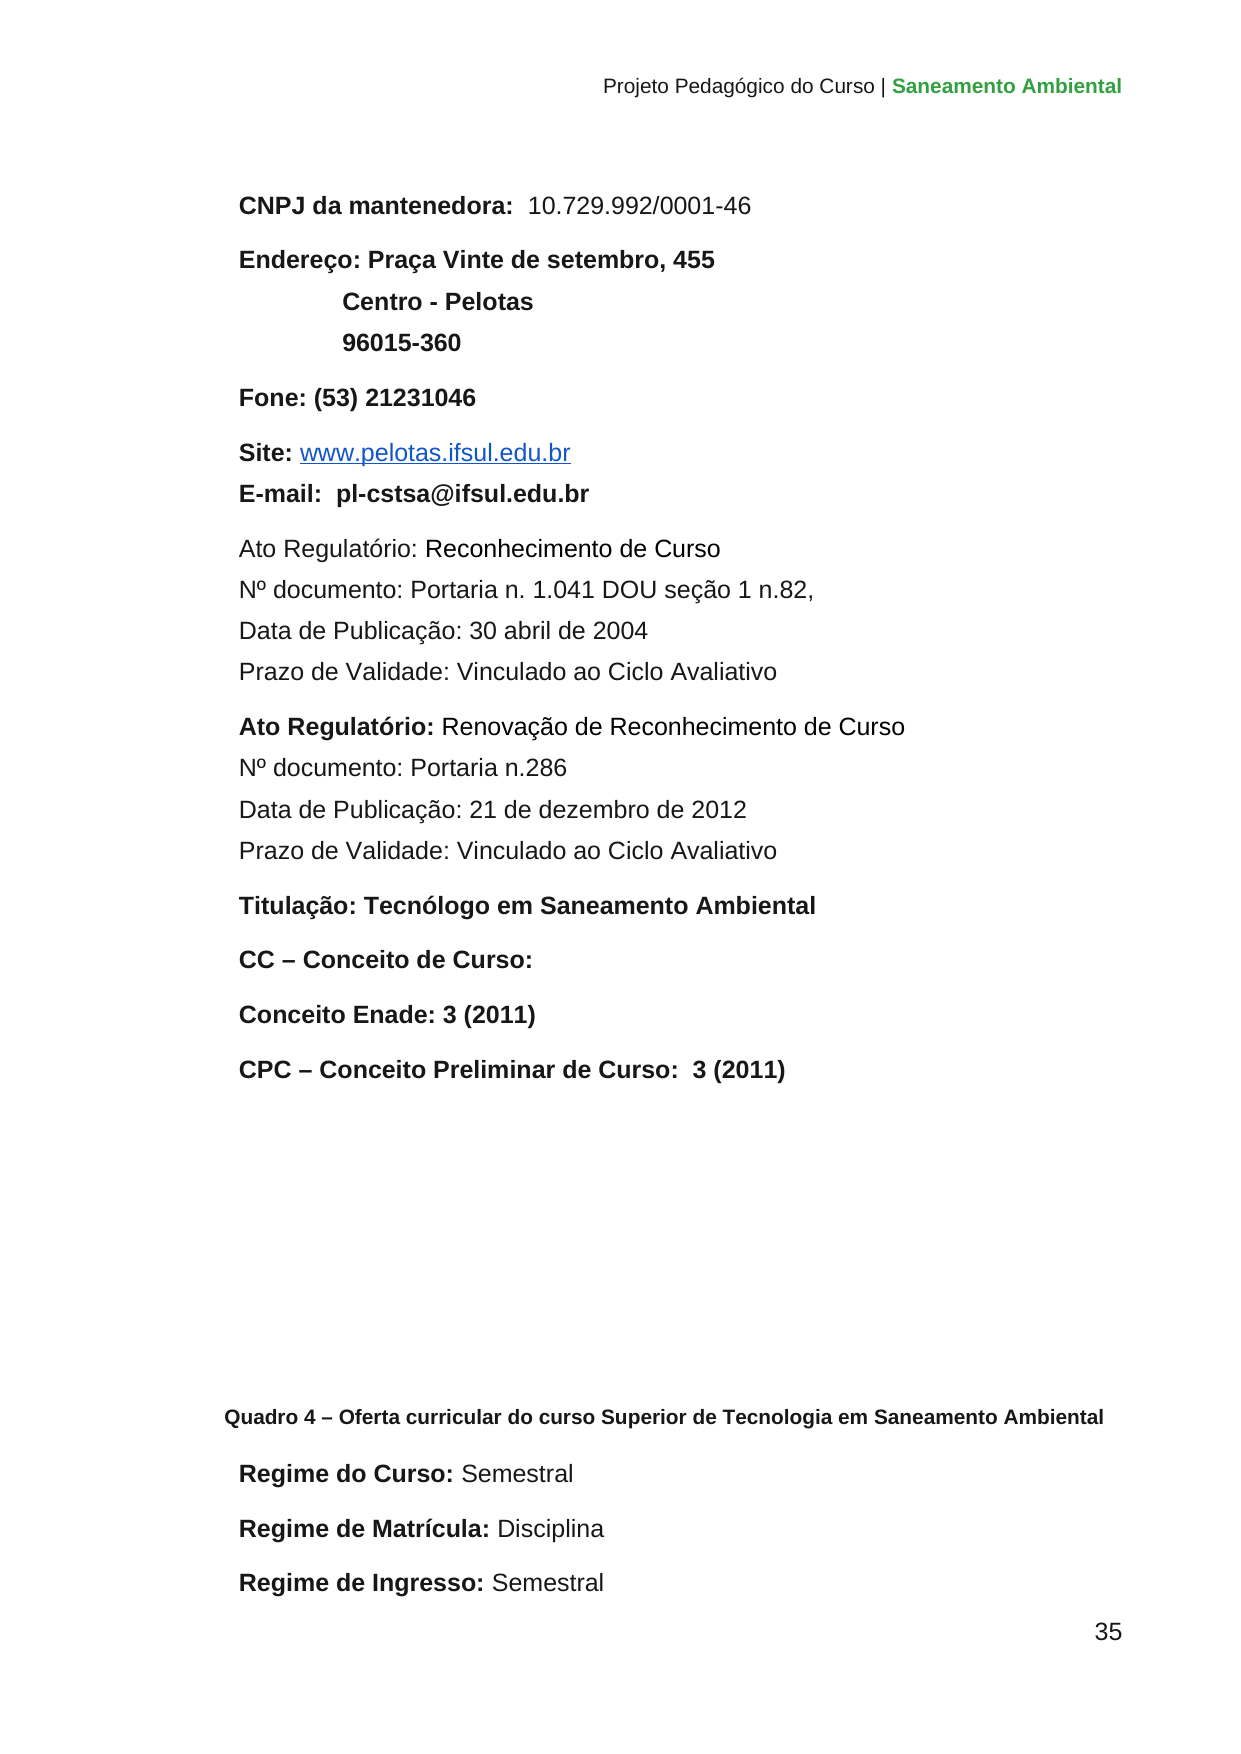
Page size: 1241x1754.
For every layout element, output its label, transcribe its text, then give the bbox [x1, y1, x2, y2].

table_cell Endereço: Praça Vinte de setembro, 455 Centro - Pelotas 96015-360 [154, 233, 1097, 369]
table_cell CC – Conceito de Curso: [154, 933, 1097, 987]
table_cell Conceito Enade: 3 (2011) [154, 988, 1097, 1042]
table_cell Regime de Matrícula: Disciplina [154, 1501, 1097, 1555]
table_cell Ato Regulatório: Renovação de Reconhecimento de Curso Nº documento: Portaria n.286 Data de Publicação: 21 de dezembro de 2012 Prazo de Validade: Vinculado ao Ciclo Avaliativo [154, 700, 1097, 877]
table_header Regime do Curso: Semestral [154, 1446, 1097, 1500]
table_cell Site: www.pelotas.ifsul.edu.br E-mail: pl-cstsa@ifsul.edu.br [154, 425, 1097, 520]
table_cell Titulação: Tecnólogo em Saneamento Ambiental [154, 878, 1097, 932]
table_cell Regime de Ingresso: Semestral [154, 1556, 1097, 1610]
text Quadro 4 – Oferta curricular do curso Superior de Tecnologia em Saneamento Ambiental [177, 1405, 1122, 1429]
table_cell Ato Regulatório: Reconhecimento de Curso Nº documento: Portaria n. 1.041 DOU seção 1 n.82, Data de Publicação: 30 abril de 2004 Prazo de Validade: Vinculado ao Ciclo Avaliativo [154, 521, 1097, 699]
table_cell CNPJ da mantenedora: 10.729.992/0001-46 [154, 178, 1097, 232]
table_cell CPC – Conceito Preliminar de Curso: 3 (2011) [154, 1043, 1097, 1096]
table_cell Fone: (53) 21231046 [154, 370, 1097, 424]
